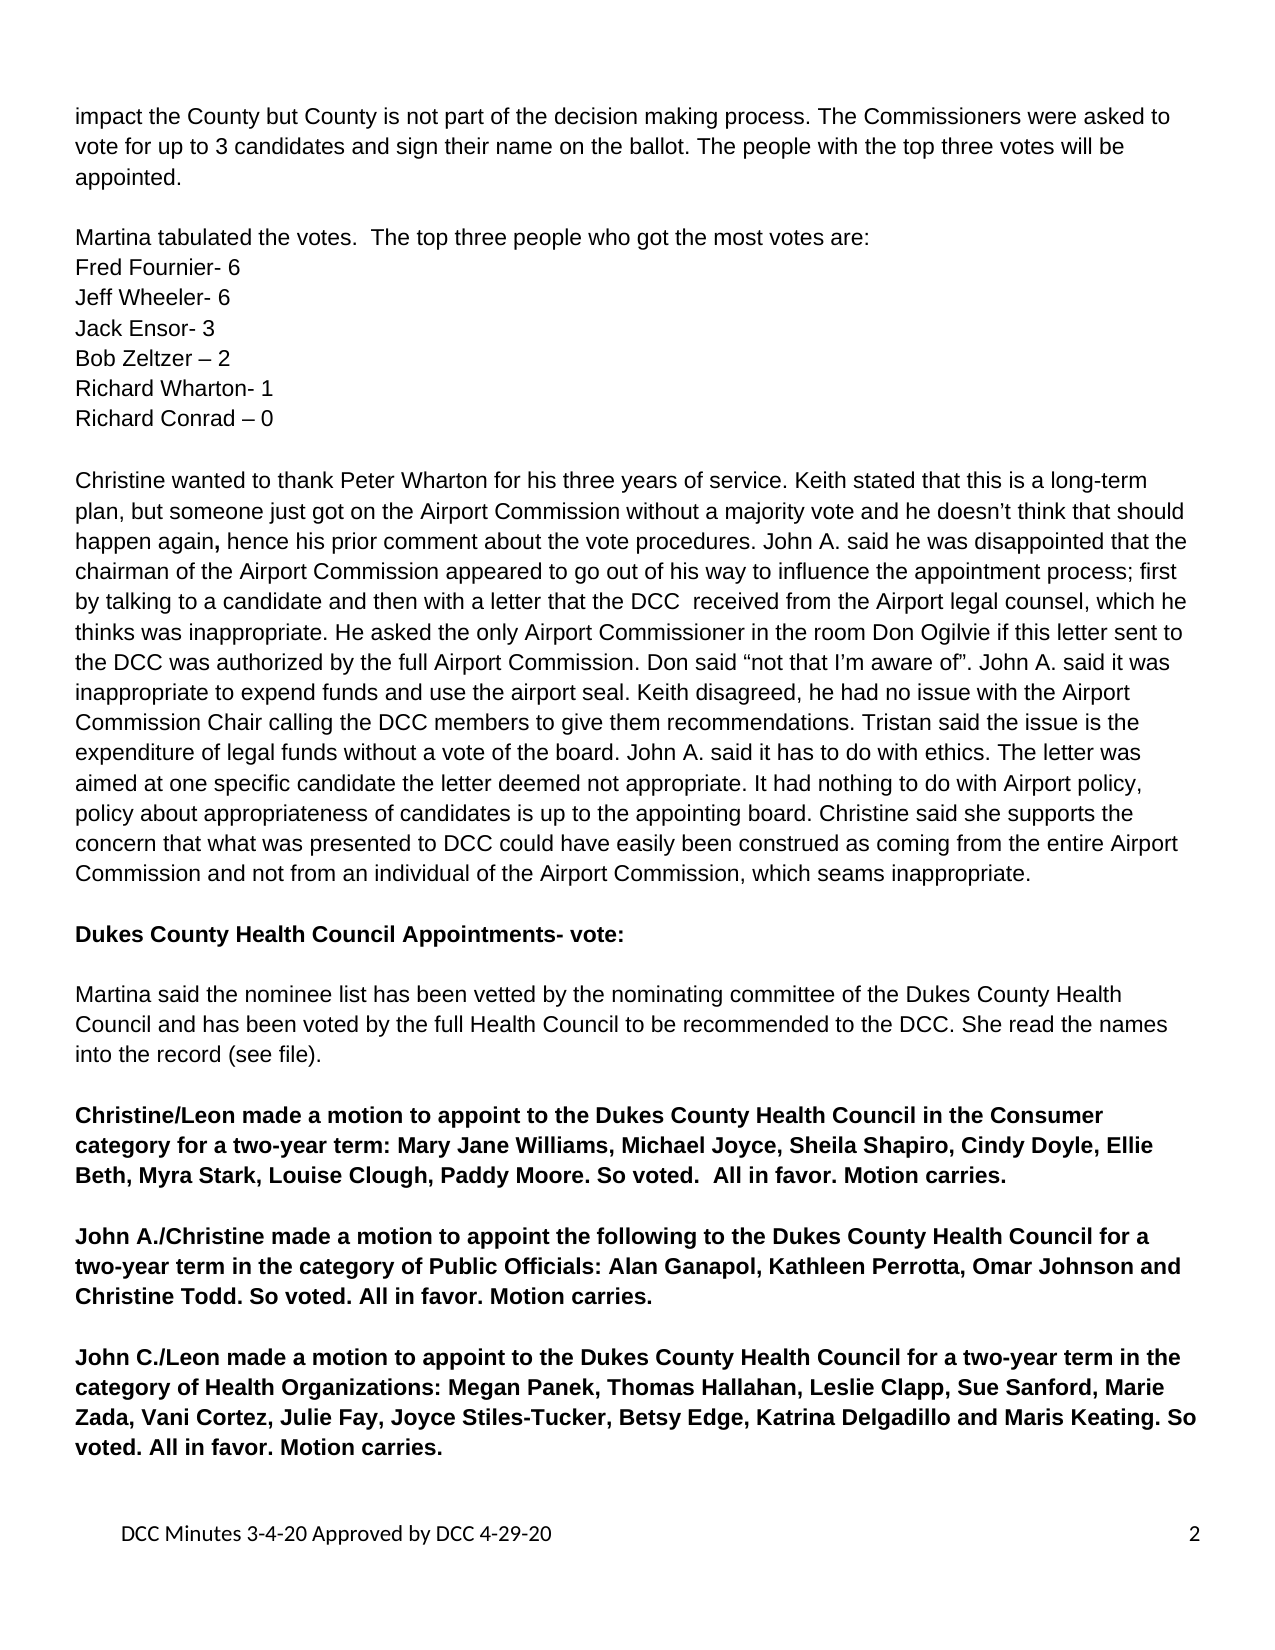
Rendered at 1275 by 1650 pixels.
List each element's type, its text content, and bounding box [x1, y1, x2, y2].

text Richard Conrad – 0 [75, 405, 1200, 431]
text Bob Zeltzer – 2 [75, 345, 1200, 371]
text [75, 103, 1200, 190]
text Dukes County Health Council Appointments- vote: [75, 921, 1200, 947]
text John A./Christine made a motion to appoint the following to the Dukes County Health Council for a two-year term in the category of Public Officials: Alan Ganapol, Kathleen Perrotta, Omar Johnson and Christine Todd. So voted. All in favor. Motion carries. [75, 1223, 1200, 1309]
text Fred Fournier- 6 [75, 254, 1200, 280]
text Richard Wharton- 1 [75, 375, 1200, 401]
text Christine wanted to thank Peter Wharton for his three years of service. Keith stated that this is a long-term plan, but someone just got on the Airport Commission without a majority vote and he doesn’t think that should happen again, hence his prior comment about the vote procedures. John A. said he was disappointed that the chairman of the Airport Commission appeared to go out of his way to influence the appointment process; first by talking to a candidate and then with a letter that the DCC received from the Airport legal counsel, which he thinks was inappropriate. He asked the only Airport Commissioner in the room Don Ogilvie if this letter sent to the DCC was authorized by the full Airport Commission. Don said “not that I’m aware of”. John A. said it was inappropriate to expend funds and use the airport seal. Keith disagreed, he had no issue with the Airport Commission Chair calling the DCC members to give them recommendations. Tristan said the issue is the expenditure of legal funds without a vote of the board. John A. said it has to do with ethics. The letter was aimed at one specific candidate the letter deemed not appropriate. It had nothing to do with Airport policy, policy about appropriateness of candidates is up to the appointing board. Christine said she supports the concern that what was presented to DCC could have easily been construed as coming from the entire Airport Commission and not from an individual of the Airport Commission, which seams inappropriate. [75, 467, 1200, 887]
text Martina said the nominee list has been vetted by the nominating committee of the Dukes County Health Council and has been voted by the full Health Council to be recommended to the DCC. She read the names into the record (see file). [75, 981, 1200, 1068]
text Martina tabulated the votes. The top three people who got the most votes are: [75, 224, 1200, 250]
text Jeff Wheeler- 6 [75, 284, 1200, 311]
text John C./Leon made a motion to appoint to the Dukes County Health Council for a two-year term in the category of Health Organizations: Megan Panek, Thomas Hallahan, Leslie Clapp, Sue Sanford, Marie Zada, Vani Cortez, Julie Fay, Joyce Stiles-Tucker, Betsy Edge, Katrina Delgadillo and Maris Keating. So voted. All in favor. Motion carries. [75, 1343, 1200, 1461]
text Christine/Leon made a motion to appoint to the Dukes County Health Council in the Consumer category for a two-year term: Mary Jane Williams, Michael Joyce, Sheila Shapiro, Cindy Doyle, Ellie Beth, Myra Stark, Louise Clough, Paddy Moore. So voted. All in favor. Motion carries. [75, 1102, 1200, 1189]
text Jack Ensor- 3 [75, 314, 1200, 341]
